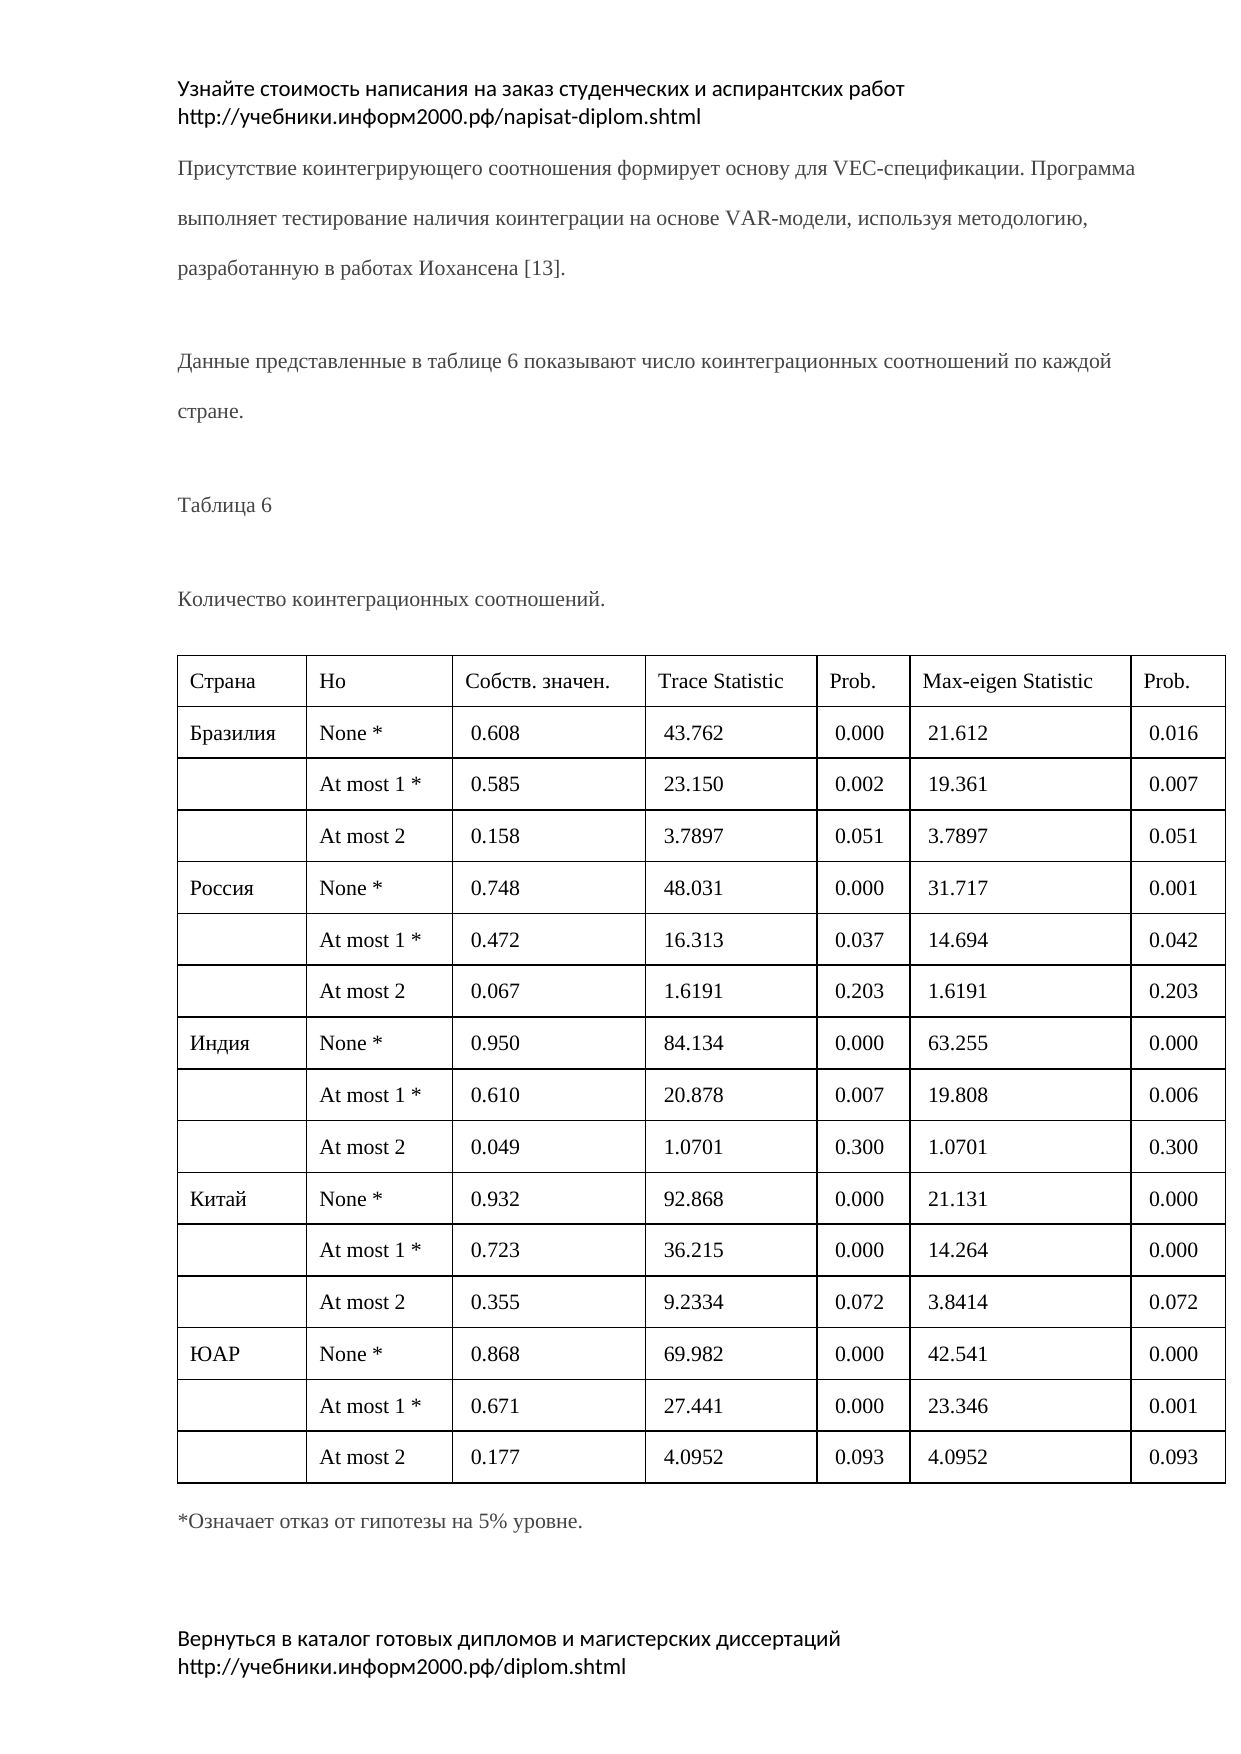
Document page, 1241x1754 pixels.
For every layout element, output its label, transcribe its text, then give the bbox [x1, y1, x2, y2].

table_cell [178, 811, 306, 861]
table_cell 0.723 [453, 1225, 645, 1275]
table_cell 0.000 [1132, 1328, 1225, 1378]
table_header Trace Statistic [646, 656, 816, 706]
table_header Prob. [818, 656, 909, 706]
table_cell 0.000 [1132, 1173, 1225, 1223]
table_cell 0.001 [1132, 1380, 1225, 1430]
table_cell 21.131 [911, 1173, 1130, 1223]
table_cell 0.932 [453, 1173, 645, 1223]
table_cell At most 1 * [307, 914, 452, 964]
table_cell None * [307, 1018, 452, 1068]
table_cell 0.049 [453, 1121, 645, 1171]
table_cell 0.093 [818, 1432, 909, 1482]
text Данные представленные в таблице 6 показывают число коинтеграционных соотношений по каждой стране. [177, 323, 1152, 423]
table_cell 0.585 [453, 759, 645, 809]
table_cell At most 2 [307, 1432, 452, 1482]
table_cell 0.000 [1132, 1018, 1225, 1068]
table_cell [178, 1070, 306, 1120]
table_cell 0.072 [1132, 1277, 1225, 1327]
table_cell 27.441 [646, 1380, 816, 1430]
table_cell None * [307, 1328, 452, 1378]
table_cell At most 2 [307, 966, 452, 1016]
table_cell [178, 759, 306, 809]
table_cell 0.300 [1132, 1121, 1225, 1171]
text Таблица 6 [177, 467, 1152, 517]
table_cell 0.001 [1132, 862, 1225, 913]
table_cell 23.346 [911, 1380, 1130, 1430]
table_cell 36.215 [646, 1225, 816, 1275]
table_cell 1.6191 [911, 966, 1130, 1016]
table_cell Китай [178, 1173, 306, 1223]
table_cell 0.472 [453, 914, 645, 964]
table_cell 1.0701 [911, 1121, 1130, 1171]
table_cell 0.000 [818, 1225, 909, 1275]
table_cell 48.031 [646, 862, 816, 913]
table_cell 42.541 [911, 1328, 1130, 1378]
table_cell None * [307, 862, 452, 913]
table_cell 63.255 [911, 1018, 1130, 1068]
table_cell 1.0701 [646, 1121, 816, 1171]
table_cell 0.000 [818, 862, 909, 913]
table_cell 0.158 [453, 811, 645, 861]
table_cell [178, 966, 306, 1016]
table_cell At most 1 * [307, 1070, 452, 1120]
table_cell At most 2 [307, 1121, 452, 1171]
table_cell None * [307, 707, 452, 757]
table_cell 0.037 [818, 914, 909, 964]
table_header Собств. значен. [453, 656, 645, 706]
table_cell 4.0952 [911, 1432, 1130, 1482]
table_cell ЮАР [178, 1328, 306, 1378]
table_cell 0.000 [818, 1018, 909, 1068]
table_cell 0.000 [1132, 1225, 1225, 1275]
text Присутствие коинтегрирующего соотношения формирует основу для VEC-спецификации. Программа выполняет тестирование наличия коинтеграции на основе VAR-модели, используя методологию, разработанную в работах Иохансена [13]. [177, 130, 1152, 280]
table_cell 31.717 [911, 862, 1130, 913]
table_cell 0.000 [818, 1328, 909, 1378]
table_cell 84.134 [646, 1018, 816, 1068]
table_cell 21.612 [911, 707, 1130, 757]
table_cell 0.748 [453, 862, 645, 913]
table_cell 16.313 [646, 914, 816, 964]
table_header Но [307, 656, 452, 706]
table_cell 0.016 [1132, 707, 1225, 757]
table_cell 0.042 [1132, 914, 1225, 964]
table_cell 0.000 [818, 1173, 909, 1223]
table_cell [178, 914, 306, 964]
table_cell 0.300 [818, 1121, 909, 1171]
table_cell 0.671 [453, 1380, 645, 1430]
table_cell 0.203 [818, 966, 909, 1016]
table_cell 0.067 [453, 966, 645, 1016]
table_cell 0.000 [818, 1380, 909, 1430]
table_cell 0.007 [1132, 759, 1225, 809]
table_cell 4.0952 [646, 1432, 816, 1482]
text Количество коинтеграционных соотношений. [177, 561, 1152, 611]
table_cell 23.150 [646, 759, 816, 809]
table_cell 0.000 [818, 707, 909, 757]
table_cell [178, 1121, 306, 1171]
table_cell [178, 1277, 306, 1327]
table_cell At most 1 * [307, 1225, 452, 1275]
table_cell 3.7897 [911, 811, 1130, 861]
table_header Страна [178, 656, 306, 706]
table_cell 0.608 [453, 707, 645, 757]
table_cell 14.264 [911, 1225, 1130, 1275]
table_cell 0.950 [453, 1018, 645, 1068]
table_cell 92.868 [646, 1173, 816, 1223]
table_cell 0.006 [1132, 1070, 1225, 1120]
table_cell None * [307, 1173, 452, 1223]
table_cell Бразилия [178, 707, 306, 757]
table_cell 1.6191 [646, 966, 816, 1016]
table_cell Россия [178, 862, 306, 913]
table_cell 69.982 [646, 1328, 816, 1378]
table_cell At most 2 [307, 811, 452, 861]
table_cell 0.093 [1132, 1432, 1225, 1482]
table_cell 3.7897 [646, 811, 816, 861]
text *Означает отказ от гипотезы на 5% уровне. [177, 1484, 1152, 1534]
table_cell 20.878 [646, 1070, 816, 1120]
table_header Max-eigen Statistic [911, 656, 1130, 706]
table_cell [178, 1225, 306, 1275]
table_cell 0.007 [818, 1070, 909, 1120]
table_cell 0.072 [818, 1277, 909, 1327]
table_cell At most 1 * [307, 1380, 452, 1430]
table_cell 0.610 [453, 1070, 645, 1120]
table_cell 19.361 [911, 759, 1130, 809]
table_cell 0.203 [1132, 966, 1225, 1016]
table_cell 43.762 [646, 707, 816, 757]
table_cell 0.051 [818, 811, 909, 861]
table_cell 0.177 [453, 1432, 645, 1482]
table_cell [178, 1432, 306, 1482]
table_cell [178, 1380, 306, 1430]
table_cell 0.868 [453, 1328, 645, 1378]
table_cell 19.808 [911, 1070, 1130, 1120]
table_cell 0.002 [818, 759, 909, 809]
table_cell 9.2334 [646, 1277, 816, 1327]
table_cell 0.355 [453, 1277, 645, 1327]
table_cell 14.694 [911, 914, 1130, 964]
table_header Prob. [1132, 656, 1225, 706]
table_cell At most 2 [307, 1277, 452, 1327]
table_cell 3.8414 [911, 1277, 1130, 1327]
table_cell 0.051 [1132, 811, 1225, 861]
table_cell Индия [178, 1018, 306, 1068]
table_cell At most 1 * [307, 759, 452, 809]
